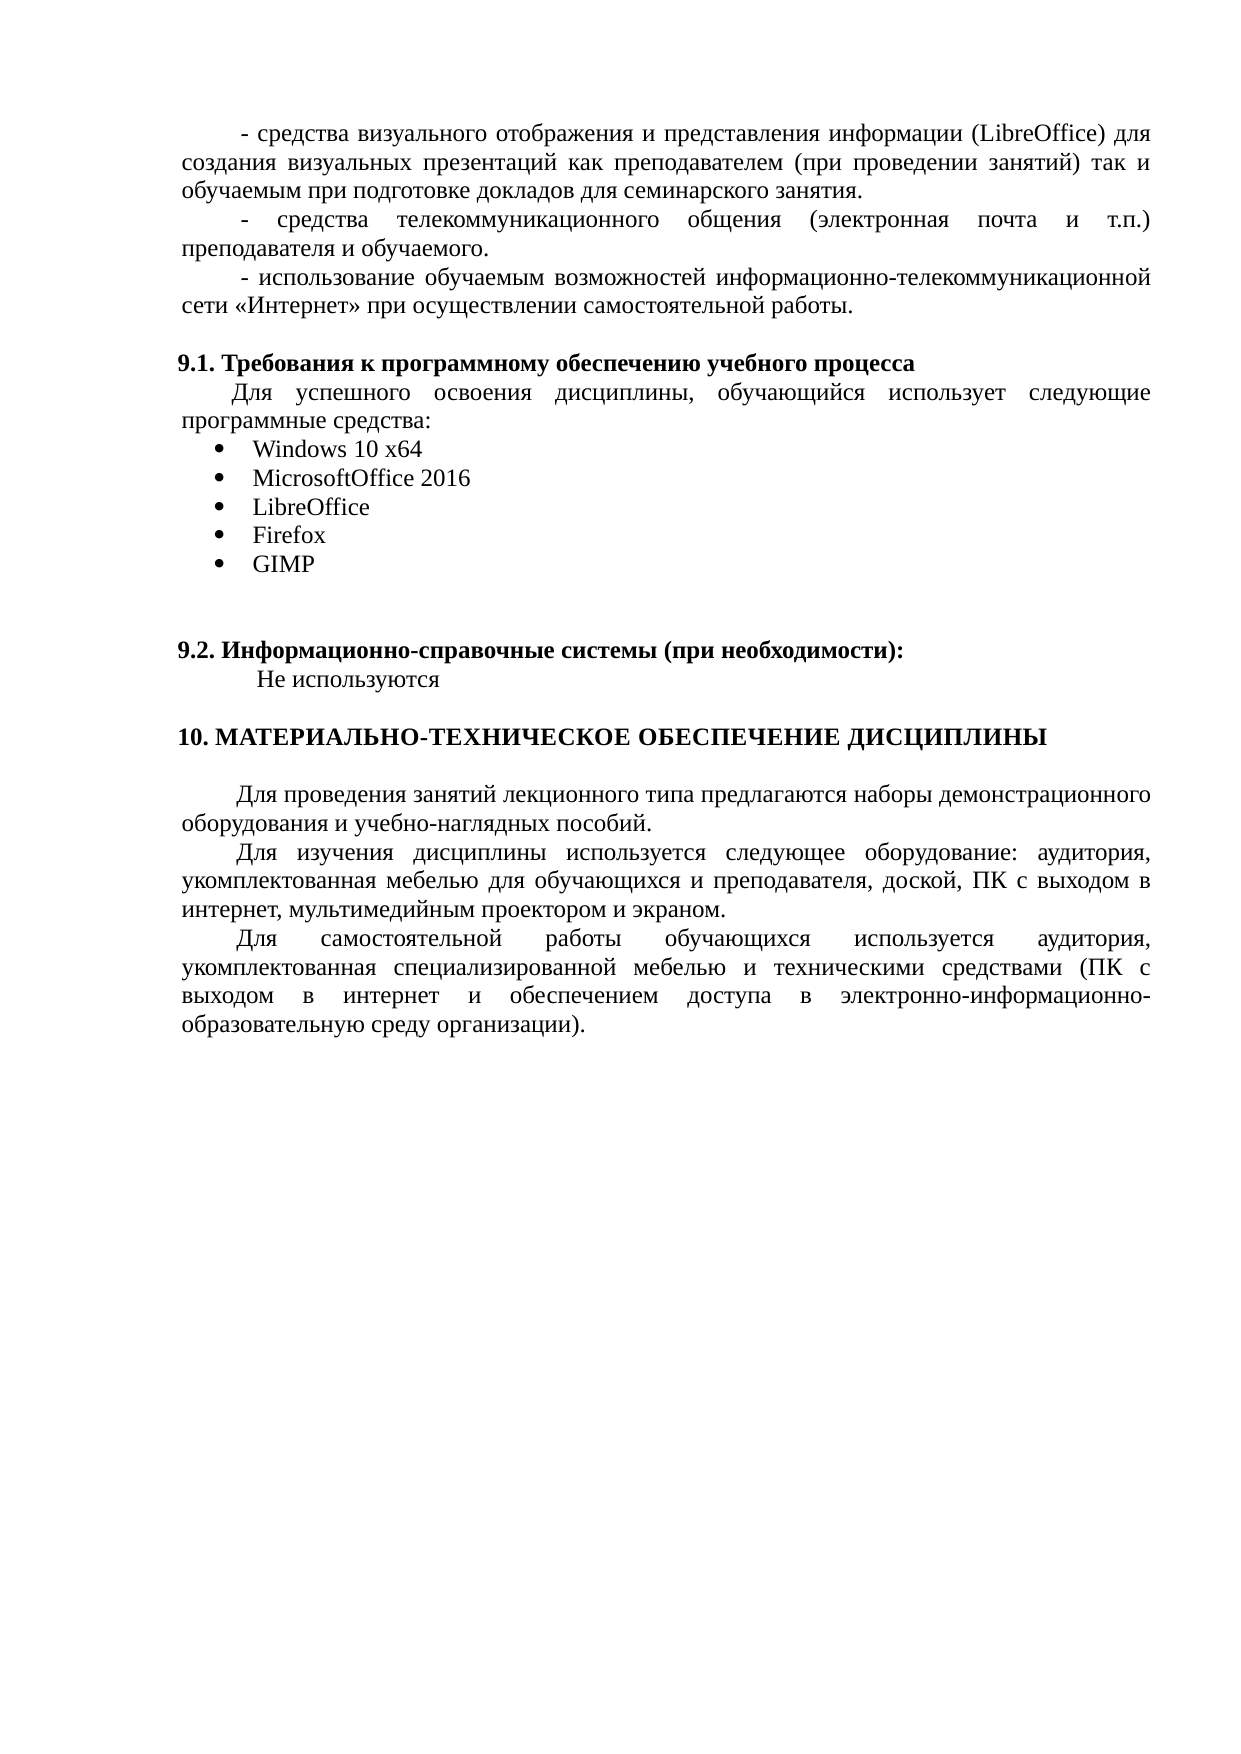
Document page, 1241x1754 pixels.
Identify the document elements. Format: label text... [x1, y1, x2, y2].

text 9.1. Требования к программному обеспечению учебного процесса [177, 348, 1152, 377]
text Не используются [256, 664, 1152, 693]
list Firefox [215, 521, 1152, 549]
list Windows 10 x64 [215, 434, 1152, 463]
text Для успешного освоения дисциплины, обучающийся использует следующие программные средства: [181, 377, 1152, 434]
list LibreOffice [215, 492, 1152, 521]
text Для изучения дисциплины используется следующее оборудование: аудитория, укомплектованная мебелью для обучающихся и преподавателя, доской, ПК с выходом в интернет, мультимедийным проектором и экраном. [181, 837, 1152, 923]
list MicrosoftOffice 2016 [215, 463, 1152, 492]
text Для самостоятельной работы обучающихся используется аудитория, укомплектованная специализированной мебелью и техническими средствами (ПК с выходом в интернет и обеспечением доступа в электронно-информационно-образовательную среду организации). [181, 923, 1152, 1038]
text - использование обучаемым возможностей информационно-телекоммуникационной сети «Интернет» при осуществлении самостоятельной работы. [181, 262, 1152, 319]
text 9.2. Информационно-справочные системы (при необходимости): [177, 636, 1152, 664]
text Для проведения занятий лекционного типа предлагаются наборы демонстрационного оборудования и учебно-наглядных пособий. [181, 779, 1152, 837]
text - средства телекоммуникационного общения (электронная почта и т.п.) преподавателя и обучаемого. [181, 204, 1152, 262]
list GIMP [215, 549, 1152, 578]
text 10. МАТЕРИАЛЬНО-ТЕХНИЧЕСКОЕ ОБЕСПЕЧЕНИЕ ДИСЦИПЛИНЫ [177, 722, 1152, 751]
text - средства визуального отображения и представления информации (LibreOffice) для создания визуальных презентаций как преподавателем (при проведении занятий) так и обучаемым при подготовке докладов для семинарского занятия. [181, 118, 1152, 204]
